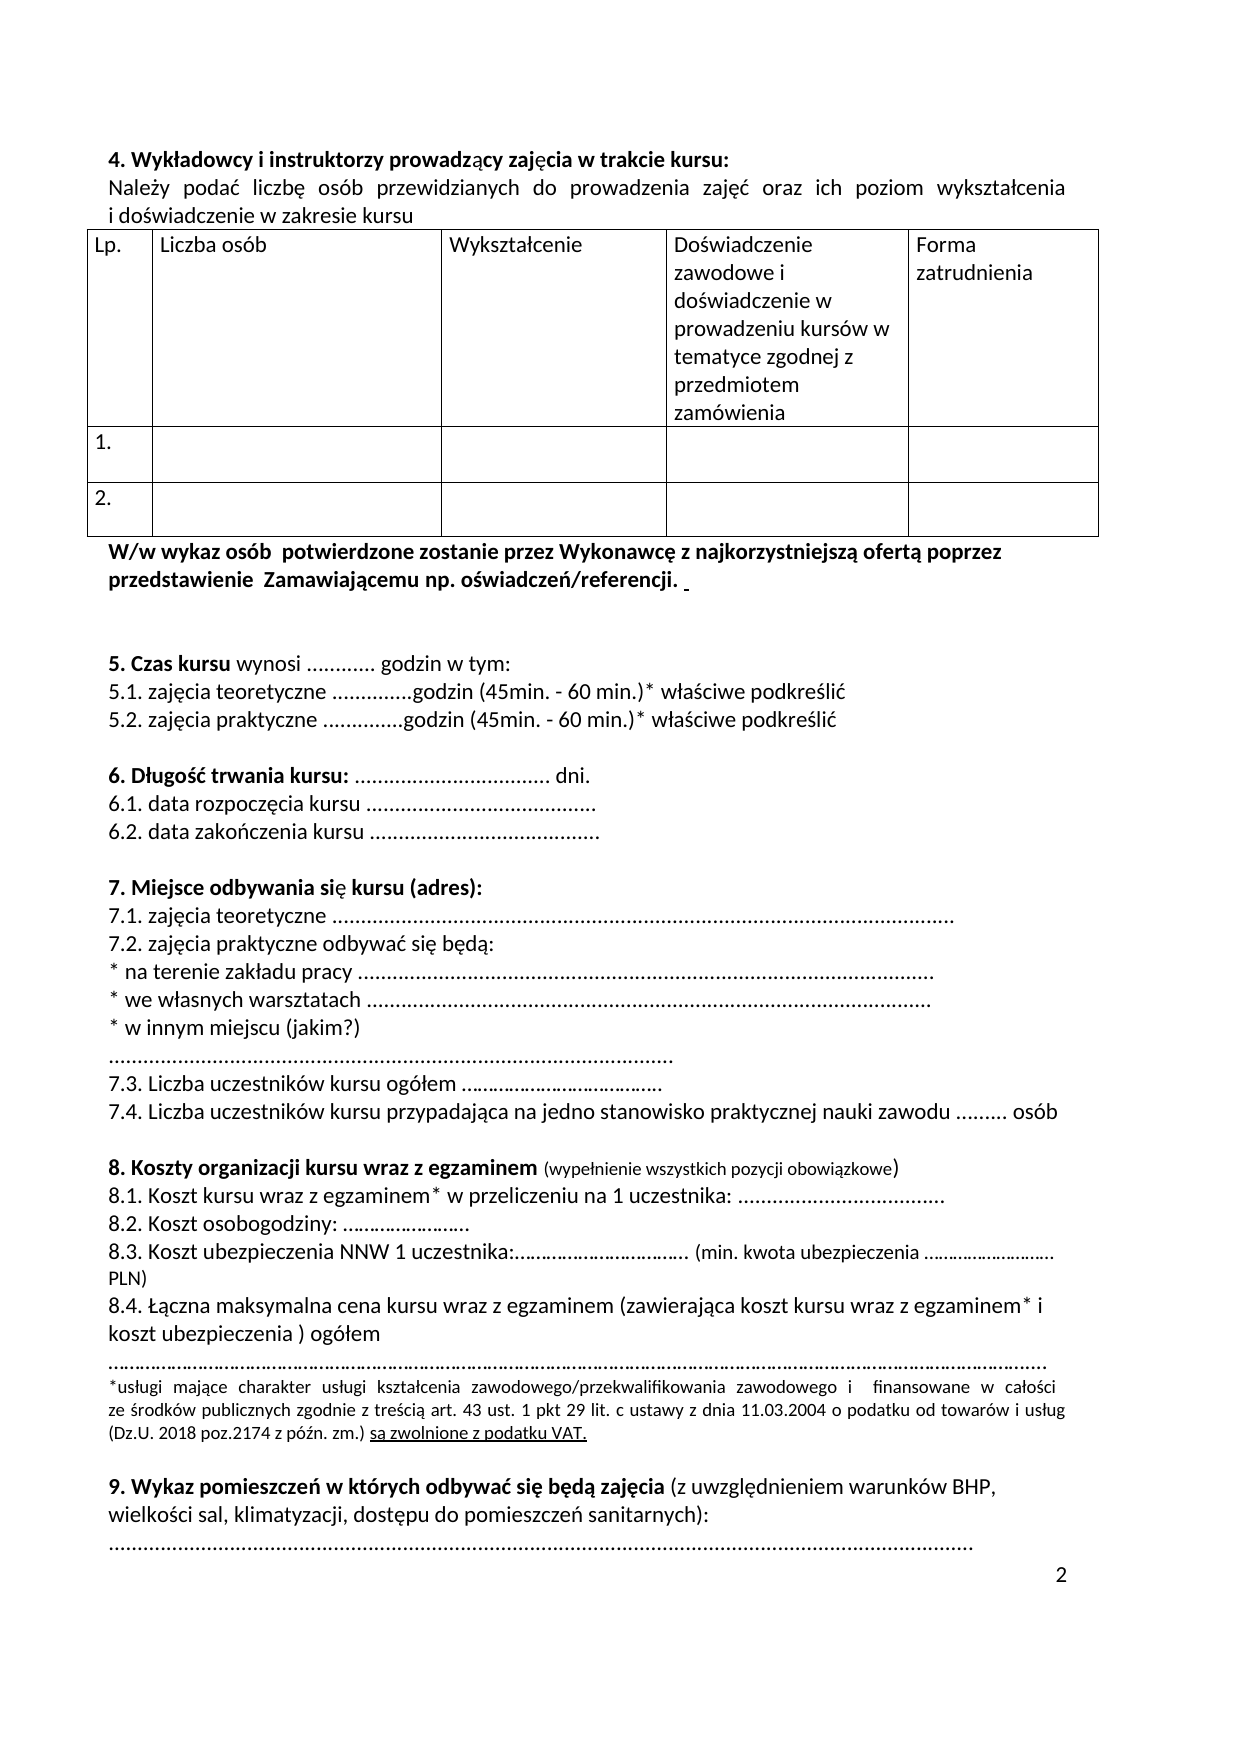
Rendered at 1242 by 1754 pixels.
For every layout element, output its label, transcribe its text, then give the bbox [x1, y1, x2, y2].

table_header Lp. [88, 230, 152, 426]
text 5. Czas kursu wynosi ............ godzin w tym: [108, 649, 1067, 677]
text 8.3. Koszt ubezpieczenia NNW 1 uczestnika:…………………………… (min. kwota ubezpieczenia ………………………PLN) [108, 1237, 1067, 1291]
table_cell [153, 427, 441, 482]
text 8.1. Koszt kursu wraz z egzaminem* w przeliczeniu na 1 uczestnika: .................................... [108, 1181, 1067, 1209]
table_cell [442, 427, 666, 482]
text 7. Miejsce odbywania się kursu (adres): [108, 873, 1067, 901]
text 6.2. data zakończenia kursu ........................................ [108, 817, 1067, 845]
table_header Wykształcenie [442, 230, 666, 426]
table_cell 2. [88, 483, 152, 536]
text 4. Wykładowcy i instruktorzy prowadzący zajęcia w trakcie kursu: [108, 145, 1067, 173]
table_cell [909, 427, 1098, 482]
text * w innym miejscu (jakim?) [108, 1013, 1067, 1041]
table_header Doświadczenie zawodowe i doświadczenie w prowadzeniu kursów w tematyce zgodnej z przedmiotem zamówienia [667, 230, 908, 426]
text 7.1. zajęcia teoretyczne ............................................................................................................ [108, 901, 1067, 929]
text * we własnych warsztatach .................................................................................................. [108, 985, 1067, 1013]
text 7.3. Liczba uczestników kursu ogółem ……………………………….. [108, 1069, 1067, 1097]
text W/w wykaz osób potwierdzone zostanie przez Wykonawcę z najkorzystniejszą ofertą poprzez przedstawienie Zamawiającemu np. oświadczeń/referencji. [108, 537, 1067, 593]
text .................................................................................................. [108, 1041, 1067, 1069]
table_header Liczba osób [153, 230, 441, 426]
table_cell [667, 483, 908, 536]
text 9. Wykaz pomieszczeń w których odbywać się będą zajęcia (z uwzględnieniem warunków BHP, wielkości sal, klimatyzacji, dostępu do pomieszczeń sanitarnych): [108, 1472, 1067, 1528]
table_cell [667, 427, 908, 482]
text 6. Długość trwania kursu: .................................. dni. [108, 761, 1067, 789]
text 8.2. Koszt osobogodziny: …………………… [108, 1209, 1067, 1237]
text 5.1. zajęcia teoretyczne ..............godzin (45min. - 60 min.)* właściwe podkreślić [108, 677, 1067, 705]
text 7.4. Liczba uczestników kursu przypadająca na jedno stanowisko praktycznej nauki zawodu ......... osób [108, 1097, 1067, 1125]
text 8. Koszty organizacji kursu wraz z egzaminem (wypełnienie wszystkich pozycji obowiązkowe) [108, 1153, 1067, 1181]
text 5.2. zajęcia praktyczne ..............godzin (45min. - 60 min.)* właściwe podkreślić [108, 705, 1067, 733]
table_header Forma zatrudnienia [909, 230, 1098, 426]
text 7.2. zajęcia praktyczne odbywać się będą: [108, 929, 1067, 957]
text 6.1. data rozpoczęcia kursu ........................................ [108, 789, 1067, 817]
text Należy podać liczbę osób przewidzianych do prowadzenia zajęć oraz ich poziom wykształcenia i doświadczenie w zakresie kursu [108, 173, 1067, 229]
table_cell [909, 483, 1098, 536]
table_cell 1. [88, 427, 152, 482]
table_cell [442, 483, 666, 536]
text 8.4. Łączna maksymalna cena kursu wraz z egzaminem (zawierająca koszt kursu wraz z egzaminem* i koszt ubezpieczenia ) ogółem [108, 1291, 1067, 1347]
table_cell [153, 483, 441, 536]
text *usługi mające charakter usługi kształcenia zawodowego/przekwalifikowania zawodowego i finansowane w całości ze środków publicznych zgodnie z treścią art. 43 ust. 1 pkt 29 lit. c ustawy z dnia 11.03.2004 o podatku od towarów i usług (Dz.U. 2018 poz.2174 z późn. zm.) są zwolnione z podatku VAT. [108, 1375, 1067, 1444]
text * na terenie zakładu pracy .................................................................................................... [108, 957, 1067, 985]
text ………………………………………………………………………………………………………………………………………………………….... [108, 1347, 1067, 1375]
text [108, 1528, 1067, 1556]
